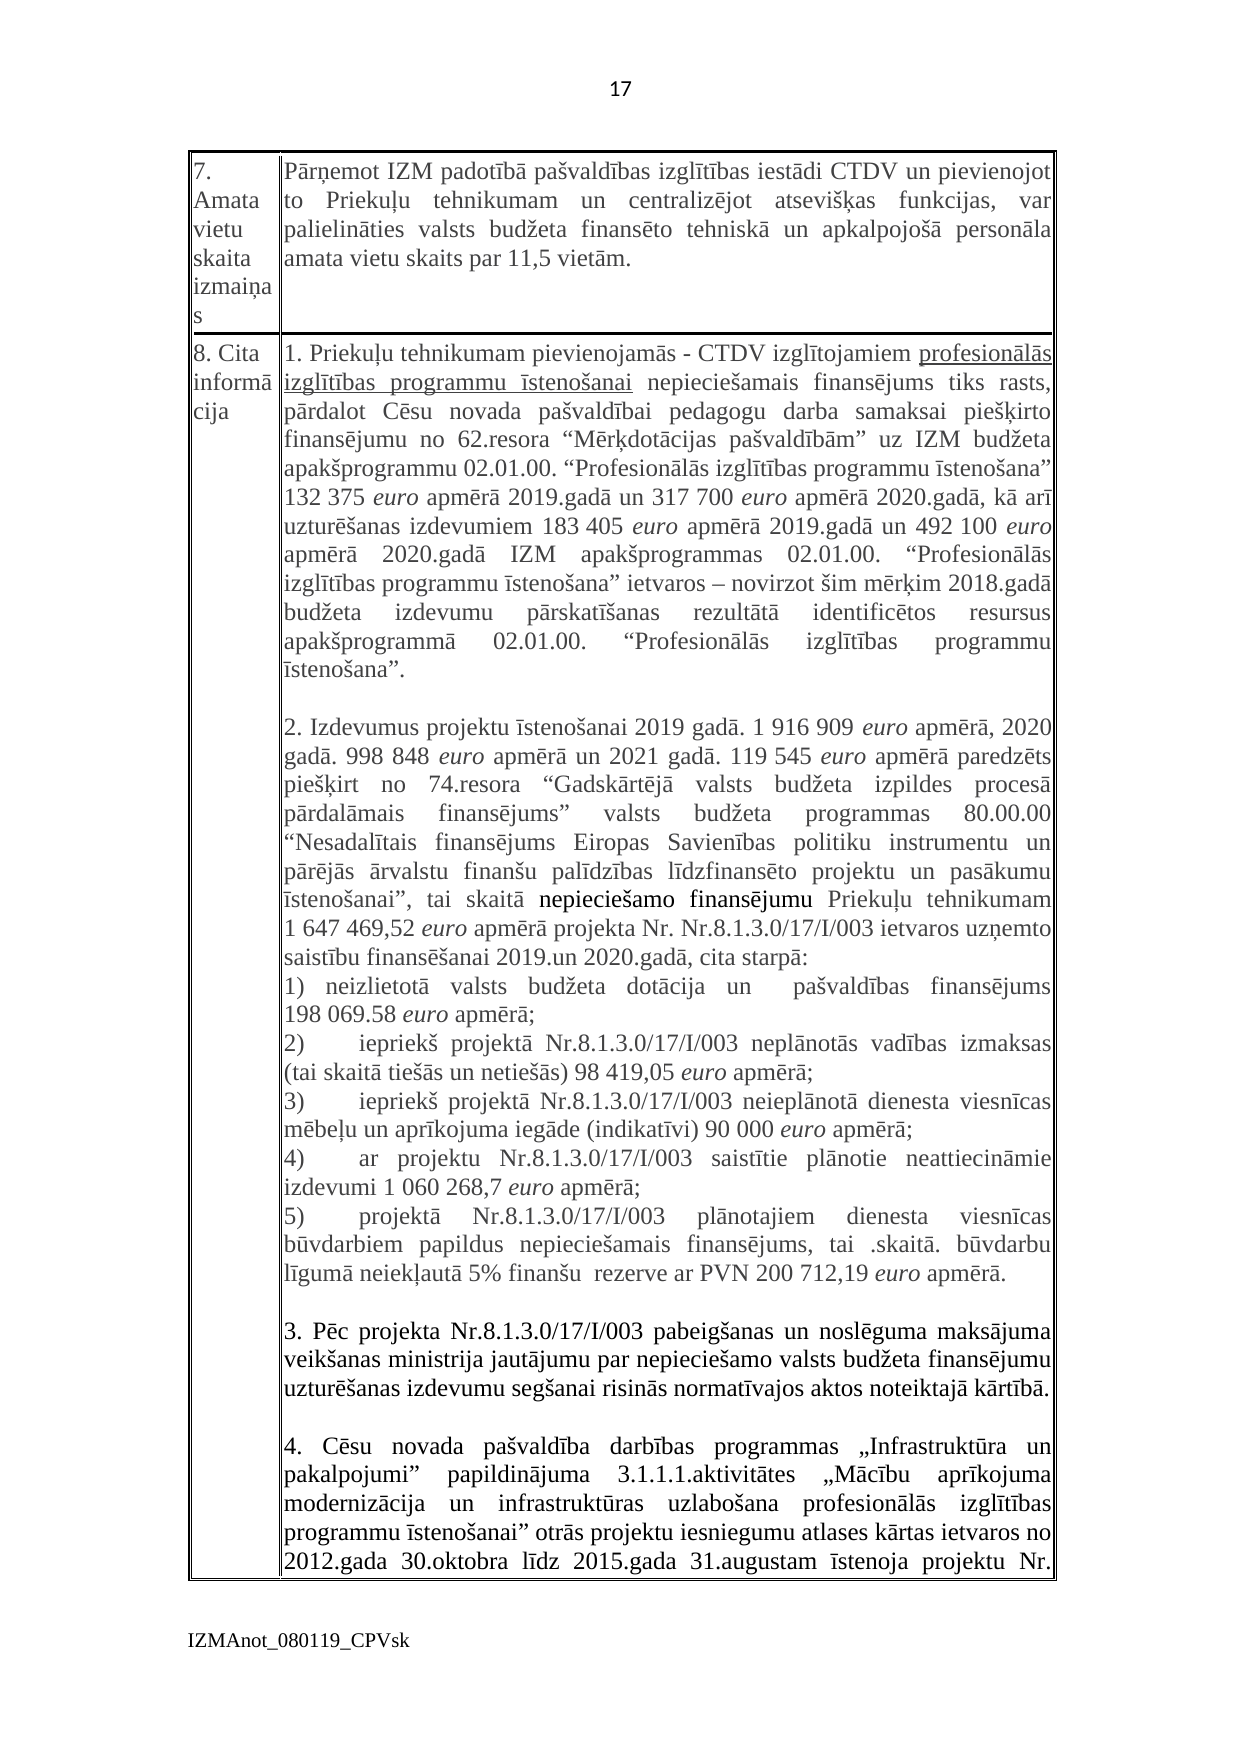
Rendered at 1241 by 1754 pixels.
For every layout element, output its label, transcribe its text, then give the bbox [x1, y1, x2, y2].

table_cell Pārņemot IZM padotībā pašvaldības izglītības iestādi CTDV un pievienojot to Priekuļu tehnikumam un centralizējot atsevišķas funkcijas, var palielināties valsts budžeta finansēto tehniskā un apkalpojošā personāla amata vietu skaits par 11,5 vietām. [281, 153, 1053, 332]
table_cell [281, 332, 1053, 1578]
table_cell 7. Amata vietu skaita izmaiņas [192, 153, 281, 332]
table_cell 8. Cita informācija [192, 332, 281, 1578]
